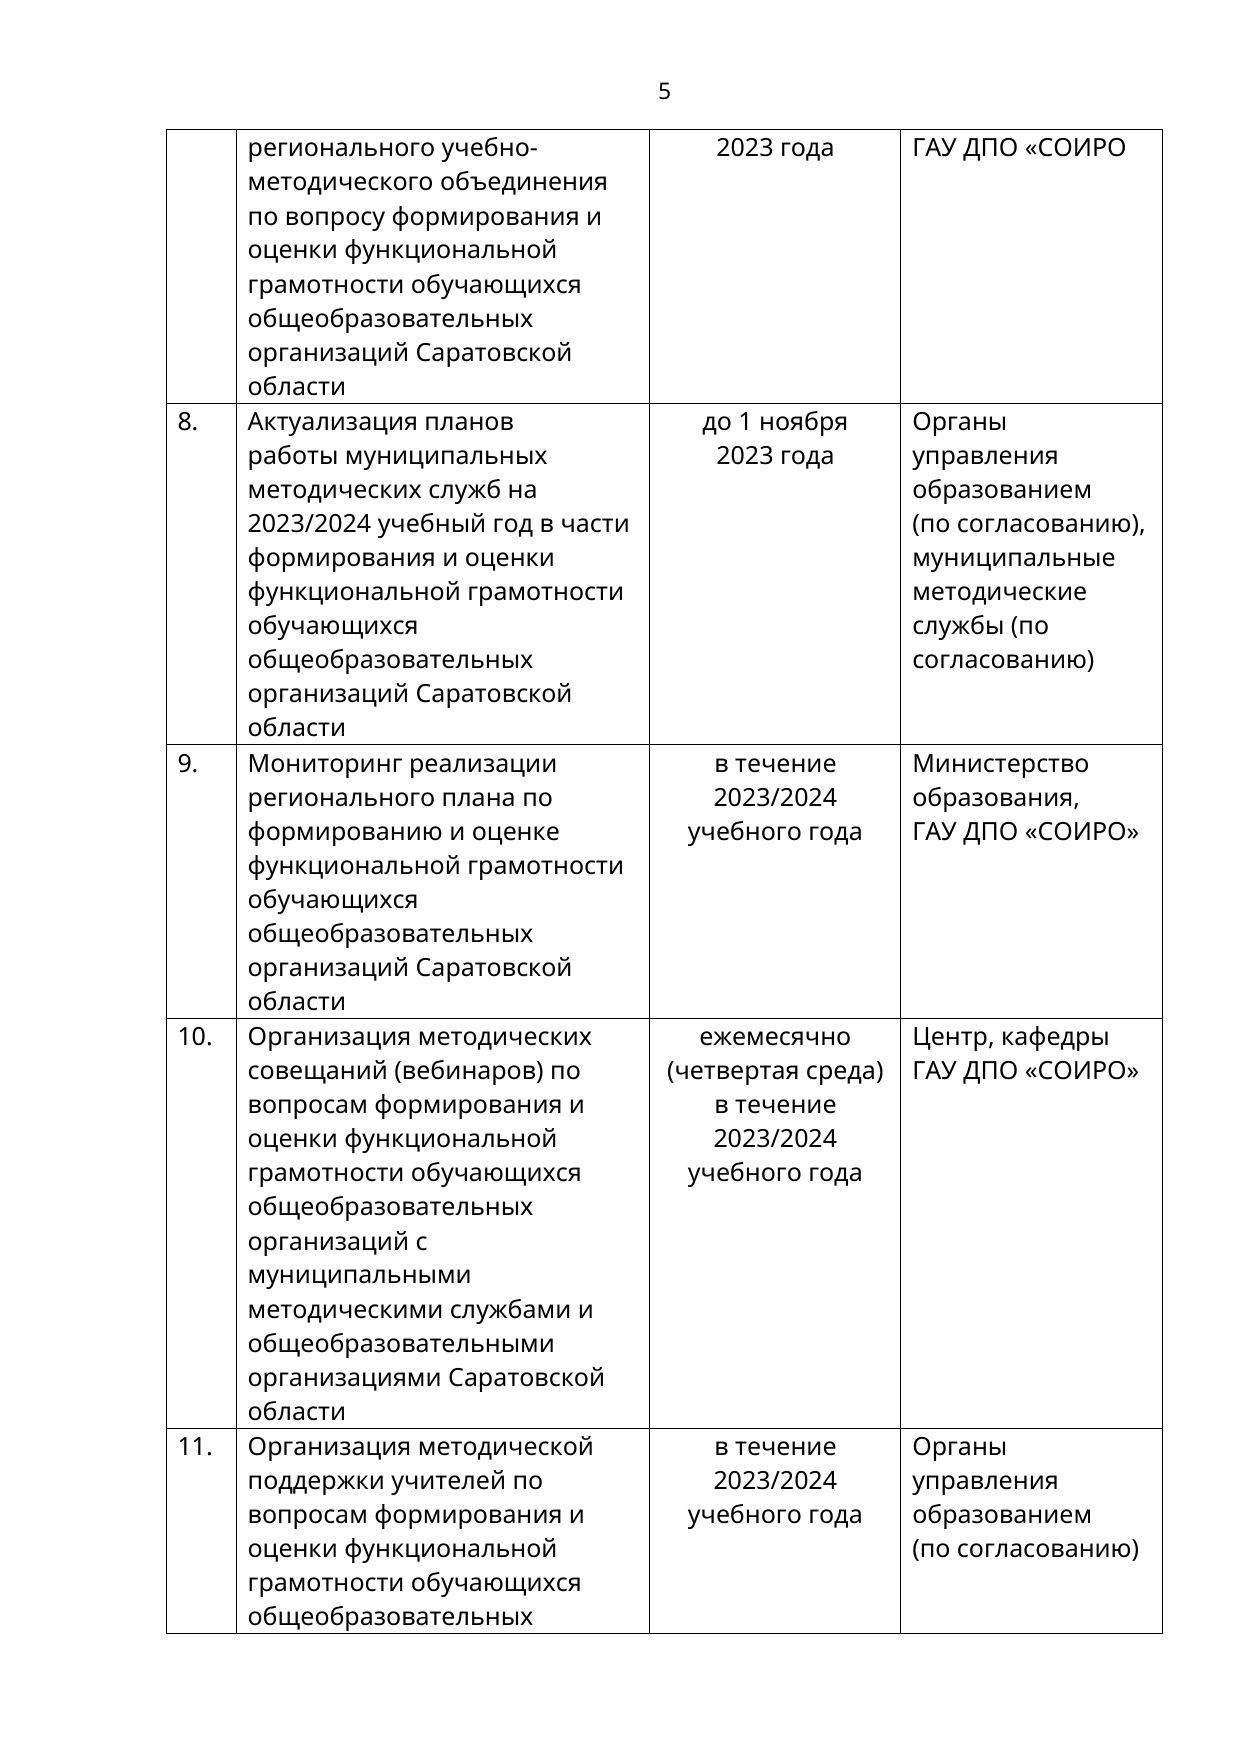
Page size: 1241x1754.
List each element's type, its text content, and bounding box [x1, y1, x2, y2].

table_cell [237, 130, 649, 402]
table_cell в течение 2023/2024 учебного года [650, 745, 900, 1018]
table_cell Организация методических совещаний (вебинаров) по вопросам формирования и оценки функциональной грамотности обучающихся общеобразовательных организаций с муниципальными методическими службами и общеобразовательными организациями Саратовской области [237, 1019, 649, 1427]
table_cell [167, 745, 236, 1018]
table_cell Органы управления образованием (по согласованию), муниципальные методические службы (по согласованию) [901, 404, 1162, 744]
table_cell ежемесячно (четвертая среда) в течение 2023/2024 учебного года [650, 1019, 900, 1427]
table_cell Центр, кафедры ГАУ ДПО «СОИРО» [901, 1019, 1162, 1427]
table_cell Министерство образования, ГАУ ДПО «СОИРО» [901, 745, 1162, 1018]
table_cell [167, 1429, 236, 1633]
table_cell [167, 404, 236, 744]
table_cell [650, 130, 900, 402]
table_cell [901, 130, 1162, 402]
table_cell до 1 ноября 2023 года [650, 404, 900, 744]
table_cell Актуализация планов работы муниципальных методических служб на 2023/2024 учебный год в части формирования и оценки функциональной грамотности обучающихся общеобразовательных организаций Саратовской области [237, 404, 649, 744]
table_cell Мониторинг реализации регионального плана по формированию и оценке функциональной грамотности обучающихся общеобразовательных организаций Саратовской области [237, 745, 649, 1018]
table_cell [650, 1429, 900, 1633]
table_cell [167, 130, 236, 402]
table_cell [237, 1429, 649, 1633]
table_cell [167, 1019, 236, 1427]
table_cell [901, 1429, 1162, 1633]
